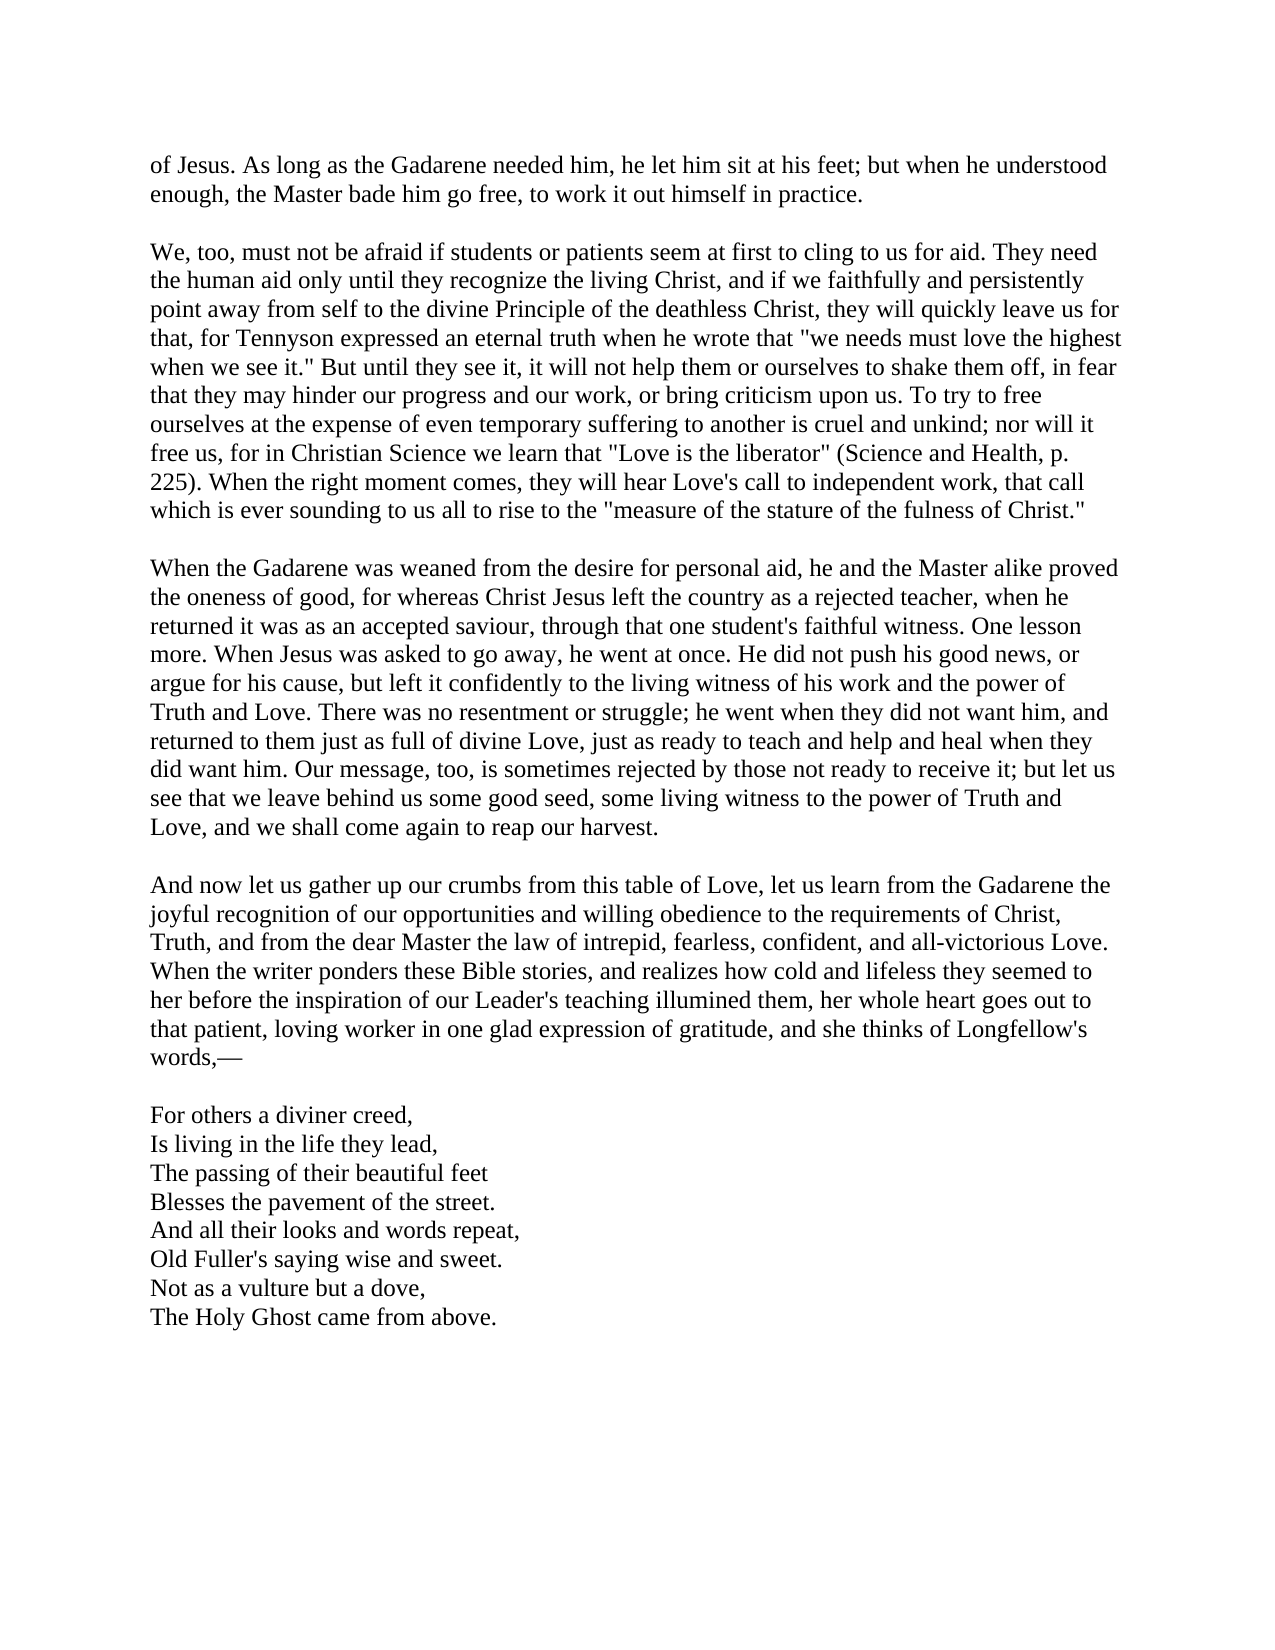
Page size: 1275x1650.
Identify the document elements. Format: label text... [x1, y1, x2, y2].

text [150, 150, 1125, 207]
text And now let us gather up our crumbs from this table of Love, let us learn from the Gadarene the joyful recognition of our opportunities and willing obedience to the requirements of Christ, Truth, and from the dear Master the law of intrepid, fearless, confident, and all-victorious Love. When the writer ponders these Bible stories, and realizes how cold and lifeless they seemed to her before the inspiration of our Leader's teaching illumined them, her whole heart goes out to that patient, loving worker in one glad expression of gratitude, and she thinks of Longfellow's words,— [150, 870, 1125, 1071]
text For others a diviner creed, Is living in the life they lead, The passing of their beautiful feet Blesses the pavement of the street. And all their looks and words repeat, Old Fuller's saying wise and sweet. Not as a vulture but a dove, The Holy Ghost came from above. [150, 1100, 1125, 1330]
text We, too, must not be afraid if students or patients seem at first to cling to us for aid. They need the human aid only until they recognize the living Christ, and if we faithfully and persistently point away from self to the divine Principle of the deathless Christ, they will quickly leave us for that, for Tennyson expressed an eternal truth when he wrote that "we needs must love the highest when we see it." But until they see it, it will not help them or ourselves to shake them off, in fear that they may hinder our progress and our work, or bring criticism upon us. To try to free ourselves at the expense of even temporary suffering to another is cruel and unkind; nor will it free us, for in Christian Science we learn that "Love is the liberator" (Science and Health, p. 225). When the right moment comes, they will hear Love's call to independent work, that call which is ever sounding to us all to rise to the "measure of the stature of the fulness of Christ." [150, 237, 1125, 524]
text When the Gadarene was weaned from the desire for personal aid, he and the Master alike proved the oneness of good, for whereas Christ Jesus left the country as a rejected teacher, when he returned it was as an accepted saviour, through that one student's faithful witness. One lesson more. When Jesus was asked to go away, he went at once. He did not push his good news, or argue for his cause, but left it confidently to the living witness of his work and the power of Truth and Love. There was no resentment or struggle; he went when they did not want him, and returned to them just as full of divine Love, just as ready to teach and help and heal when they did want him. Our message, too, is sometimes rejected by those not ready to receive it; but let us see that we leave behind us some good seed, some living witness to the power of Truth and Love, and we shall come again to reap our harvest. [150, 553, 1125, 841]
